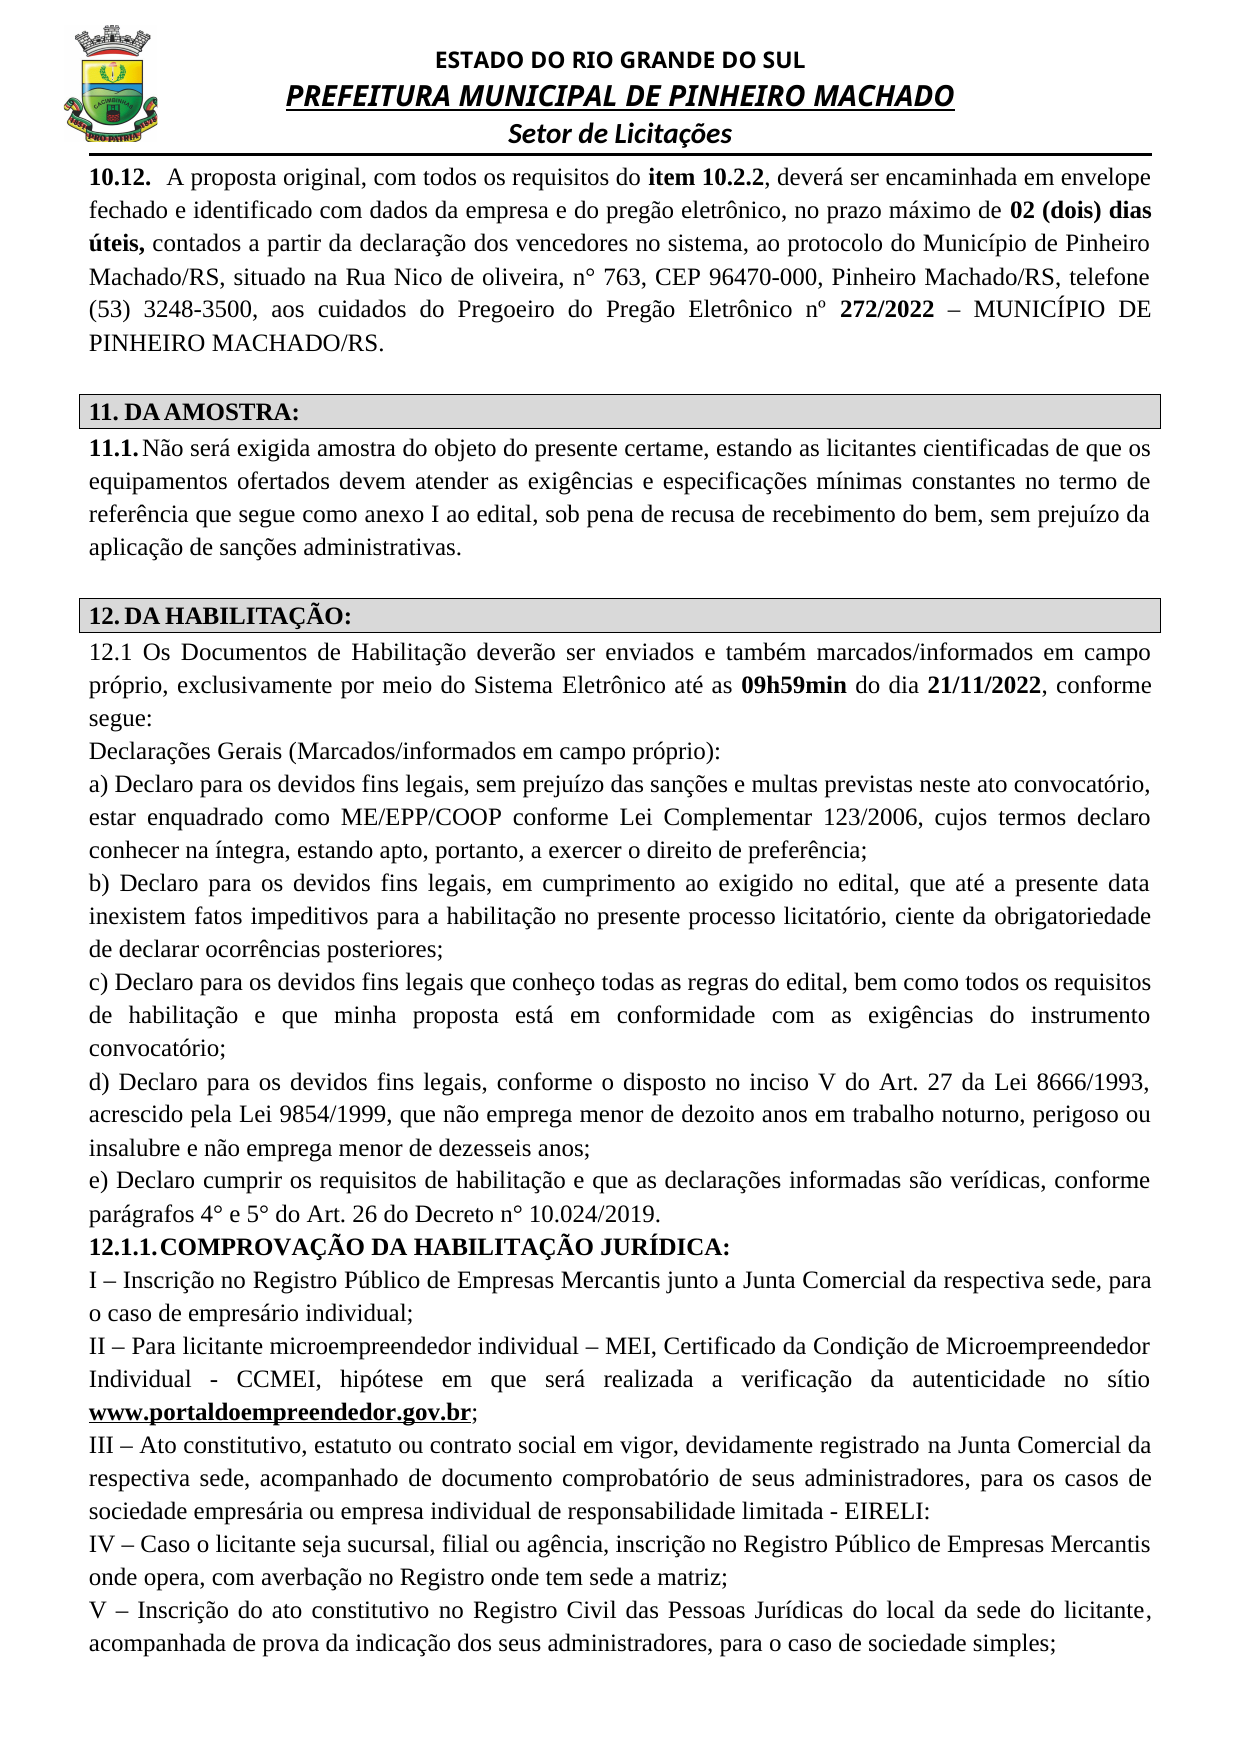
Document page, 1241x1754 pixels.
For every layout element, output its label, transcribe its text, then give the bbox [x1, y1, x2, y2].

text a) Declaro para os devidos fins legais, sem prejuízo das sanções e multas previstas neste ato convocatório, estar enquadrado como ME/EPP/COOP conforme Lei Complementar 123/2006, cujos termos declaro conhecer na íntegra, estando apto, portanto, a exercer o direito de preferência; [89, 769, 1152, 864]
text d) Declaro para os devidos fins legais, conforme o disposto no inciso V do Art. 27 da Lei 8666/1993, acrescido pela Lei 9854/1999, que não emprega menor de dezoito anos em trabalho noturno, perigoso ou insalubre e não emprega menor de dezesseis anos; [89, 1067, 1152, 1161]
list DA HABILITAÇÃO: [80, 599, 1160, 632]
text IV – Caso o licitante seja sucursal, filial ou agência, inscrição no Registro Público de Empresas Mercantis onde opera, com averbação no Registro onde tem sede a matriz; [89, 1529, 1152, 1591]
text Declarações Gerais (Marcados/informados em campo próprio): [89, 736, 1152, 765]
text II – Para licitante microempreendedor individual – MEI, Certificado da Condição de Microempreendedor Individual - CCMEI, hipótese em que será realizada a verificação da autenticidade no sítio www.portaldoempreendedor.gov.br; [89, 1331, 1152, 1426]
text 12.1 Os Documentos de Habilitação deverão ser enviados e também marcados/informados em campo próprio, exclusivamente por meio do Sistema Eletrônico até as 09h59min do dia 21/11/2022, conforme segue: [89, 637, 1152, 732]
list A proposta original, com todos os requisitos do item 10.2.2, deverá ser encaminhada em envelope fechado e identificado com dados da empresa e do pregão eletrônico, no prazo máximo de 02 (dois) dias úteis, contados a partir da declaração dos vencedores no sistema, ao protocolo do Município de Pinheiro Machado/RS, situado na Rua Nico de oliveira, n° 763, CEP 96470-000, Pinheiro Machado/RS, telefone (53) 3248-3500, aos cuidados do Pregoeiro do Pregão Eletrônico nº 272/2022 – MUNICÍPIO DE PINHEIRO MACHADO/RS. [89, 162, 1152, 356]
text c) Declaro para os devidos fins legais que conheço todas as regras do edital, bem como todos os requisitos de habilitação e que minha proposta está em conformidade com as exigências do instrumento convocatório; [89, 967, 1152, 1062]
text b) Declaro para os devidos fins legais, em cumprimento ao exigido no edital, que até a presente data inexistem fatos impeditivos para a habilitação no presente processo licitatório, ciente da obrigatoriedade de declarar ocorrências posteriores; [89, 868, 1152, 963]
text e) Declaro cumprir os requisitos de habilitação e que as declarações informadas são verídicas, conforme parágrafos 4° e 5° do Art. 26 do Decreto n° 10.024/2019. [89, 1166, 1152, 1227]
text III – Ato constitutivo, estatuto ou contrato social em vigor, devidamente registrado na Junta Comercial da respectiva sede, acompanhado de documento comprobatório de seus administradores, para os casos de sociedade empresária ou empresa individual de responsabilidade limitada - EIRELI: [89, 1430, 1152, 1524]
list COMPROVAÇÃO DA HABILITAÇÃO JURÍDICA: [89, 1232, 1152, 1260]
text I – Inscrição no Registro Público de Empresas Mercantis junto a Junta Comercial da respectiva sede, para o caso de empresário individual; [89, 1265, 1152, 1326]
list DA AMOSTRA: [80, 395, 1160, 428]
picture [63, 25, 158, 142]
list Não será exigida amostra do objeto do presente certame, estando as licitantes cientificadas de que os equipamentos ofertados devem atender as exigências e especificações mínimas constantes no termo de referência que segue como anexo I ao edital, sob pena de recusa de recebimento do bem, sem prejuízo da aplicação de sanções administrativas. [89, 433, 1152, 561]
text V – Inscrição do ato constitutivo no Registro Civil das Pessoas Jurídicas do local da sede do licitante, acompanhada de prova da indicação dos seus administradores, para o caso de sociedade simples; [89, 1595, 1152, 1657]
